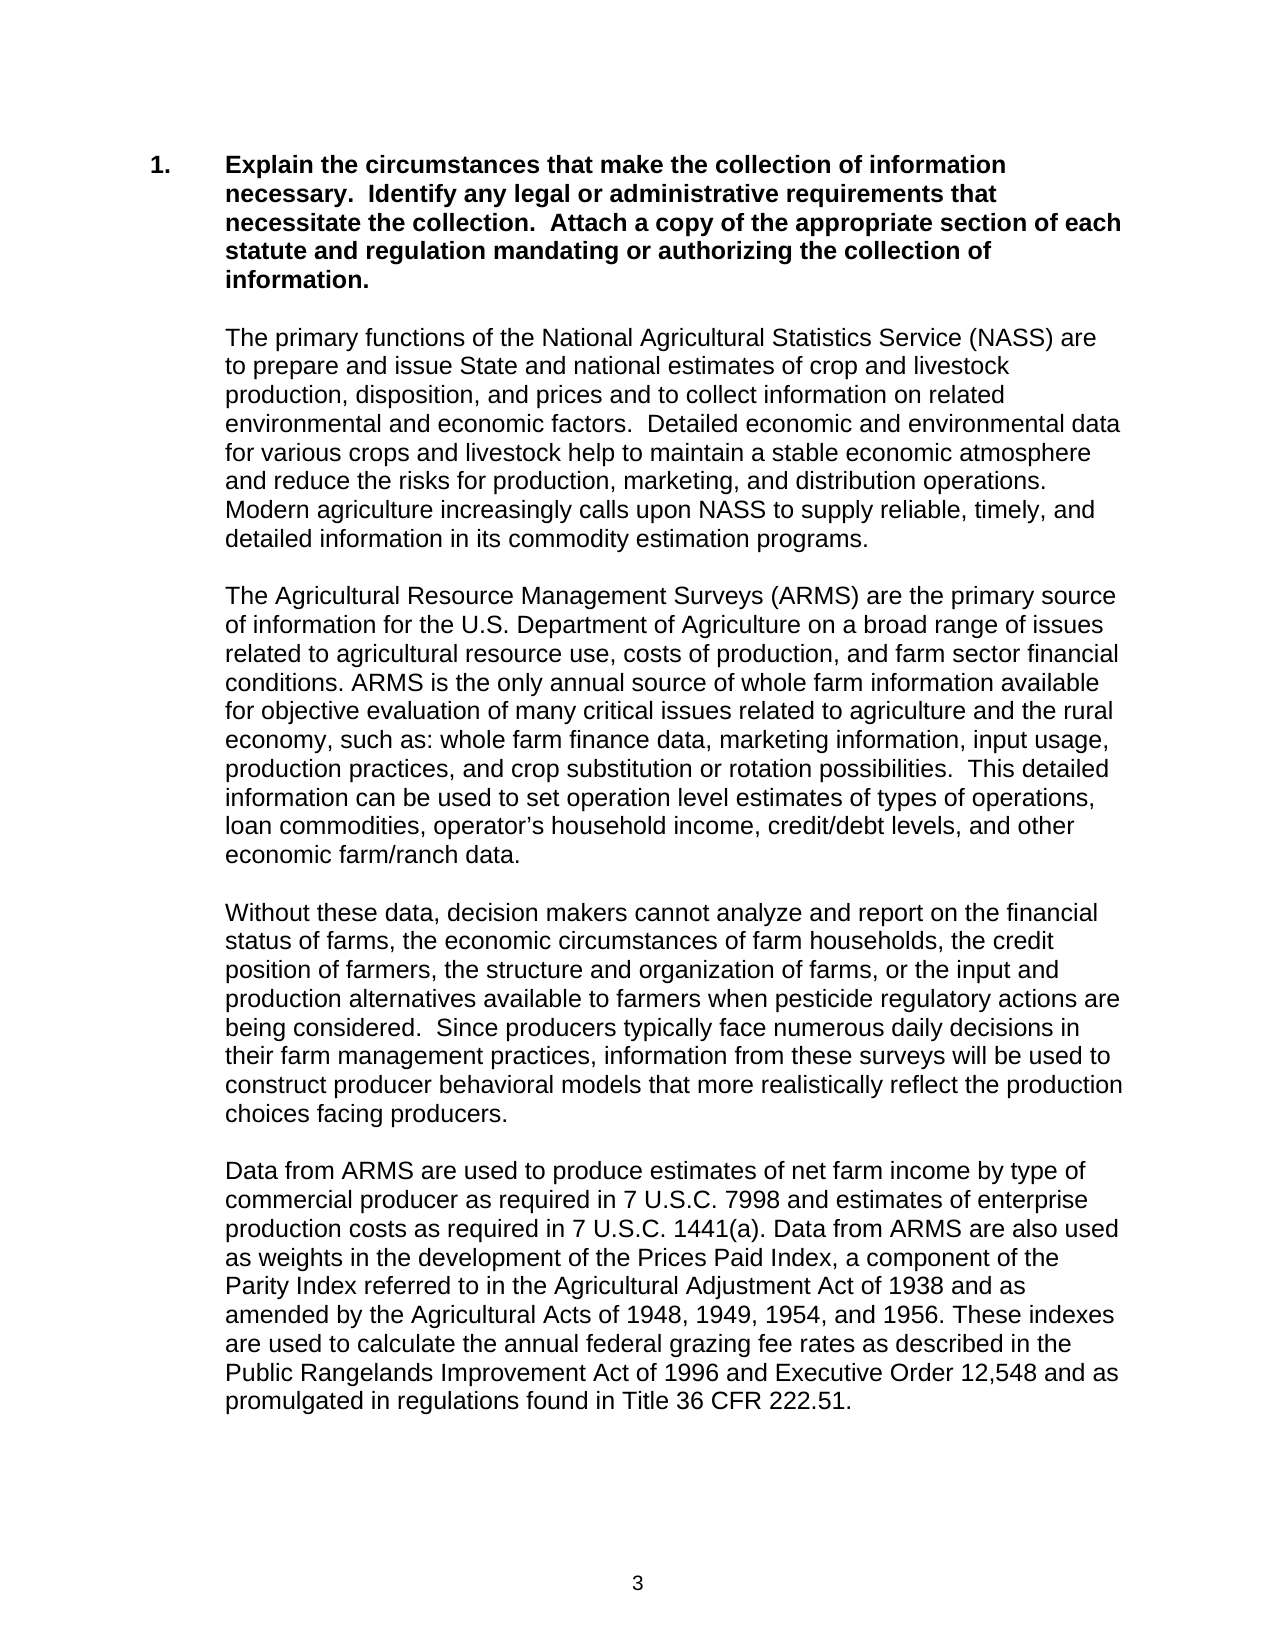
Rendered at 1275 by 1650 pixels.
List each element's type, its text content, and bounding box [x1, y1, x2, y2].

text Without these data, decision makers cannot analyze and report on the financial status of farms, the economic circumstances of farm households, the credit position of farmers, the structure and organization of farms, or the input and production alternatives available to farmers when pesticide regulatory actions are being considered. Since producers typically face numerous daily decisions in their farm management practices, information from these surveys will be used to construct producer behavioral models that more realistically reflect the production choices facing producers. [225, 897, 1125, 1127]
text 1. Explain the circumstances that make the collection of information necessary. Identify any legal or administrative requirements that necessitate the collection. Attach a copy of the appropriate section of each statute and regulation mandating or authorizing the collection of information. [150, 150, 1125, 294]
text The primary functions of the National Agricultural Statistics Service (NASS) are to prepare and issue State and national estimates of crop and livestock production, disposition, and prices and to collect information on related environmental and economic factors. Detailed economic and environmental data for various crops and livestock help to maintain a stable economic atmosphere and reduce the risks for production, marketing, and distribution operations. Modern agriculture increasingly calls upon NASS to supply reliable, timely, and detailed information in its commodity estimation programs. [225, 322, 1125, 552]
text Data from ARMS are used to produce estimates of net farm income by type of commercial producer as required in 7 U.S.C. 7998 and estimates of enterprise production costs as required in 7 U.S.C. 1441(a). Data from ARMS are also used as weights in the development of the Prices Paid Index, a component of the Parity Index referred to in the Agricultural Adjustment Act of 1938 and as amended by the Agricultural Acts of 1948, 1949, 1954, and 1956. These indexes are used to calculate the annual federal grazing fee rates as described in the Public Rangelands Improvement Act of 1996 and Executive Order 12,548 and as promulgated in regulations found in Title 36 CFR 222.51. [225, 1156, 1125, 1415]
text The Agricultural Resource Management Surveys (ARMS) are the primary source of information for the U.S. Department of Agriculture on a broad range of issues related to agricultural resource use, costs of production, and farm sector financial conditions. ARMS is the only annual source of whole farm information available for objective evaluation of many critical issues related to agriculture and the rural economy, such as: whole farm finance data, marketing information, input usage, production practices, and crop substitution or rotation possibilities. This detailed information can be used to set operation level estimates of types of operations, loan commodities, operator’s household income, credit/debt levels, and other economic farm/ranch data. [225, 581, 1125, 869]
